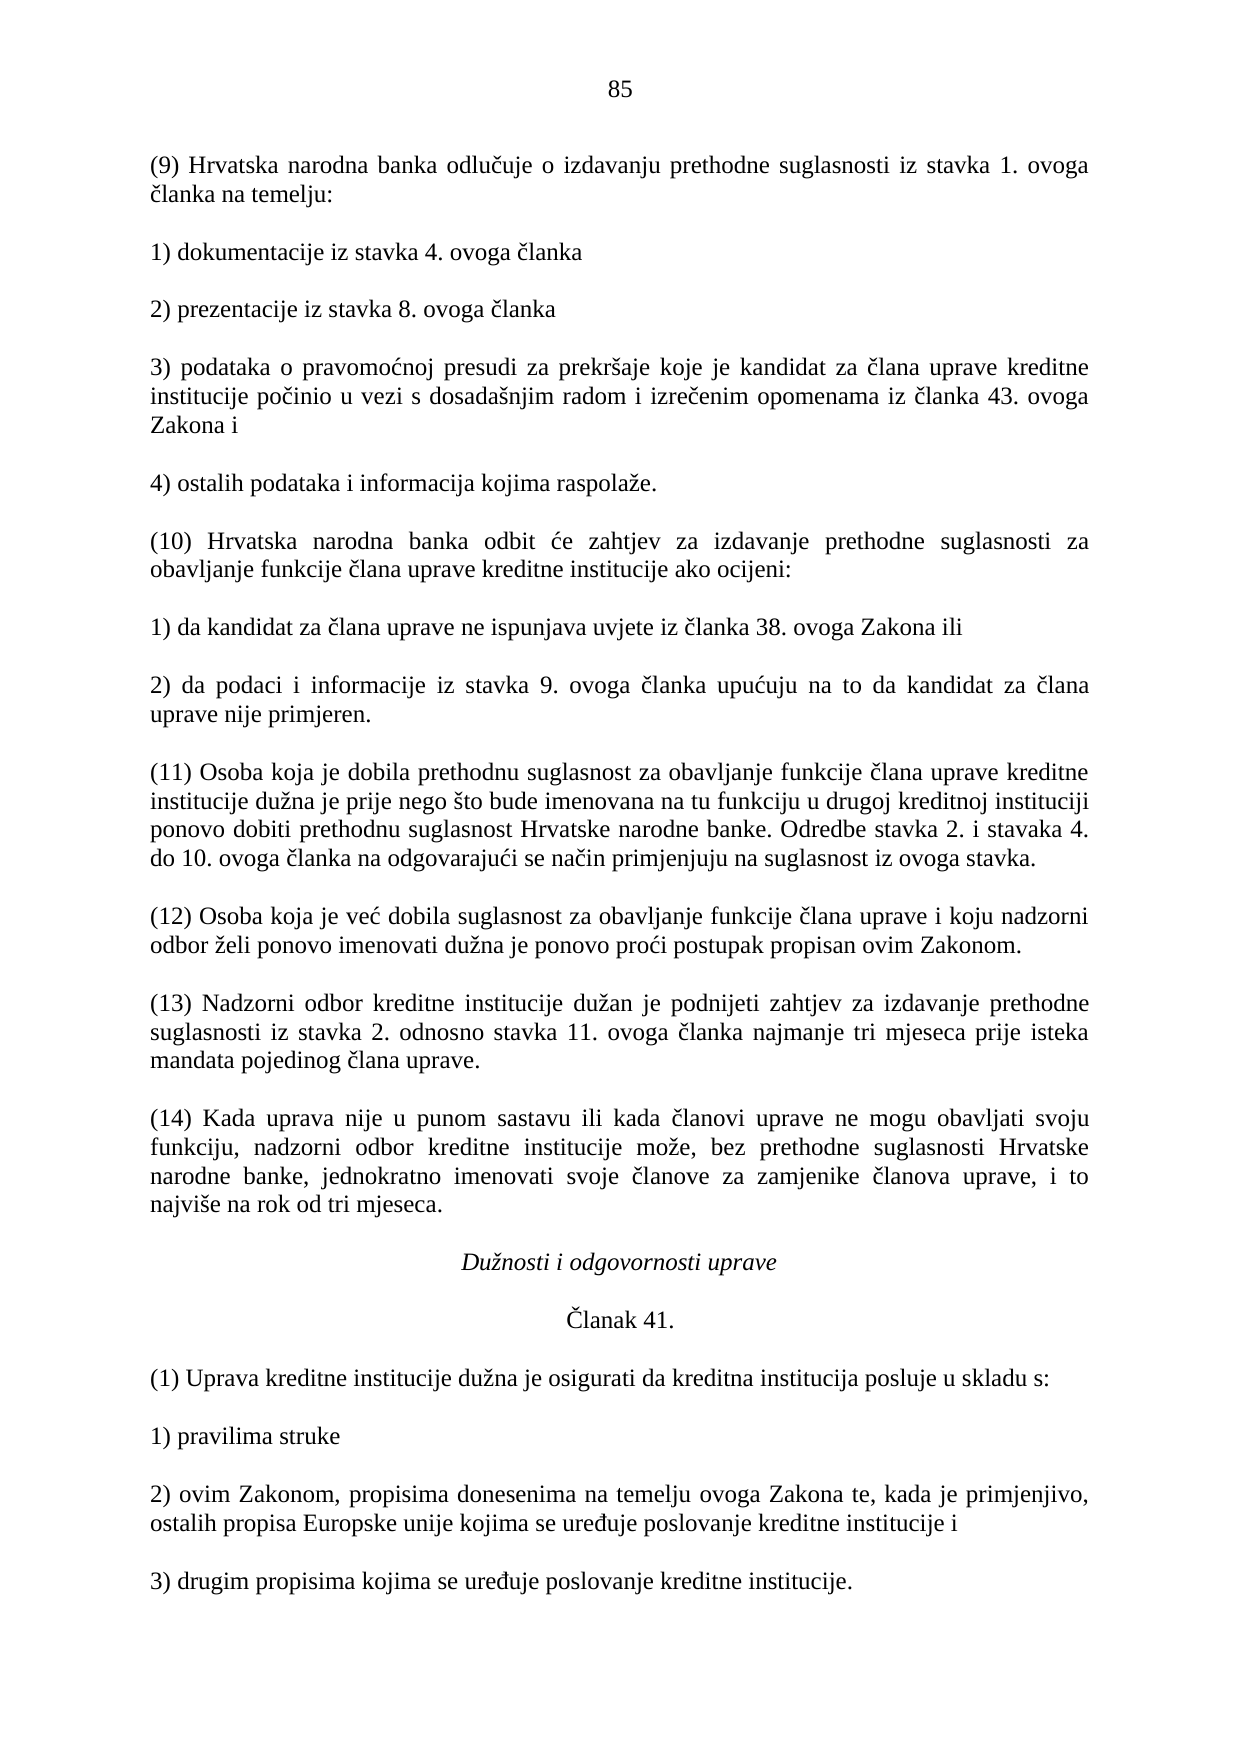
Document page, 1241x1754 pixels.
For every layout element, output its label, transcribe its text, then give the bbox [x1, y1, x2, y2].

text 3) drugim propisima kojima se uređuje poslovanje kreditne institucije. [150, 1566, 1090, 1594]
text 3) podataka o pravomoćnoj presudi za prekršaje koje je kandidat za člana uprave kreditne institucije počinio u vezi s dosadašnjim radom i izrečenim opomenama iz članka 43. ovoga Zakona i [150, 352, 1090, 439]
text (13) Nadzorni odbor kreditne institucije dužan je podnijeti zahtjev za izdavanje prethodne suglasnosti iz stavka 2. odnosno stavka 11. ovoga članka najmanje tri mjeseca prije isteka mandata pojedinog člana uprave. [150, 988, 1090, 1074]
text (12) Osoba koja je već dobila suglasnost za obavljanje funkcije člana uprave i koju nadzorni odbor želi ponovo imenovati dužna je ponovo proći postupak propisan ovim Zakonom. [150, 901, 1090, 959]
text (9) Hrvatska narodna banka odlučuje o izdavanju prethodne suglasnosti iz stavka 1. ovoga članka na temelju: [150, 150, 1090, 207]
text Dužnosti i odgovornosti uprave [150, 1247, 1090, 1276]
text 2) ovim Zakonom, propisima donesenima na temelju ovoga Zakona te, kada je primjenjivo, ostalih propisa Europske unije kojima se uređuje poslovanje kreditne institucije i [150, 1479, 1090, 1537]
text (1) Uprava kreditne institucije dužna je osigurati da kreditna institucija posluje u skladu s: [150, 1363, 1090, 1392]
text 1) da kandidat za člana uprave ne ispunjava uvjete iz članka 38. ovoga Zakona ili [150, 612, 1090, 641]
text (11) Osoba koja je dobila prethodnu suglasnost za obavljanje funkcije člana uprave kreditne institucije dužna je prije nego što bude imenovana na tu funkciju u drugoj kreditnoj instituciji ponovo dobiti prethodnu suglasnost Hrvatske narodne banke. Odredbe stavka 2. i stavaka 4. do 10. ovoga članka na odgovarajući se način primjenjuju na suglasnost iz ovoga stavka. [150, 757, 1090, 872]
text (14) Kada uprava nije u punom sastavu ili kada članovi uprave ne mogu obavljati svoju funkciju, nadzorni odbor kreditne institucije može, bez prethodne suglasnosti Hrvatske narodne banke, jednokratno imenovati svoje članove za zamjenike članova uprave, i to najviše na rok od tri mjeseca. [150, 1103, 1090, 1218]
text 1) pravilima struke [150, 1421, 1090, 1450]
text 2) prezentacije iz stavka 8. ovoga članka [150, 294, 1090, 323]
text 1) dokumentacije iz stavka 4. ovoga članka [150, 237, 1090, 265]
text 2) da podaci i informacije iz stavka 9. ovoga članka upućuju na to da kandidat za člana uprave nije primjeren. [150, 670, 1090, 728]
text 4) ostalih podataka i informacija kojima raspolaže. [150, 468, 1090, 497]
text (10) Hrvatska narodna banka odbit će zahtjev za izdavanje prethodne suglasnosti za obavljanje funkcije člana uprave kreditne institucije ako ocijeni: [150, 526, 1090, 583]
text Članak 41. [150, 1305, 1090, 1334]
